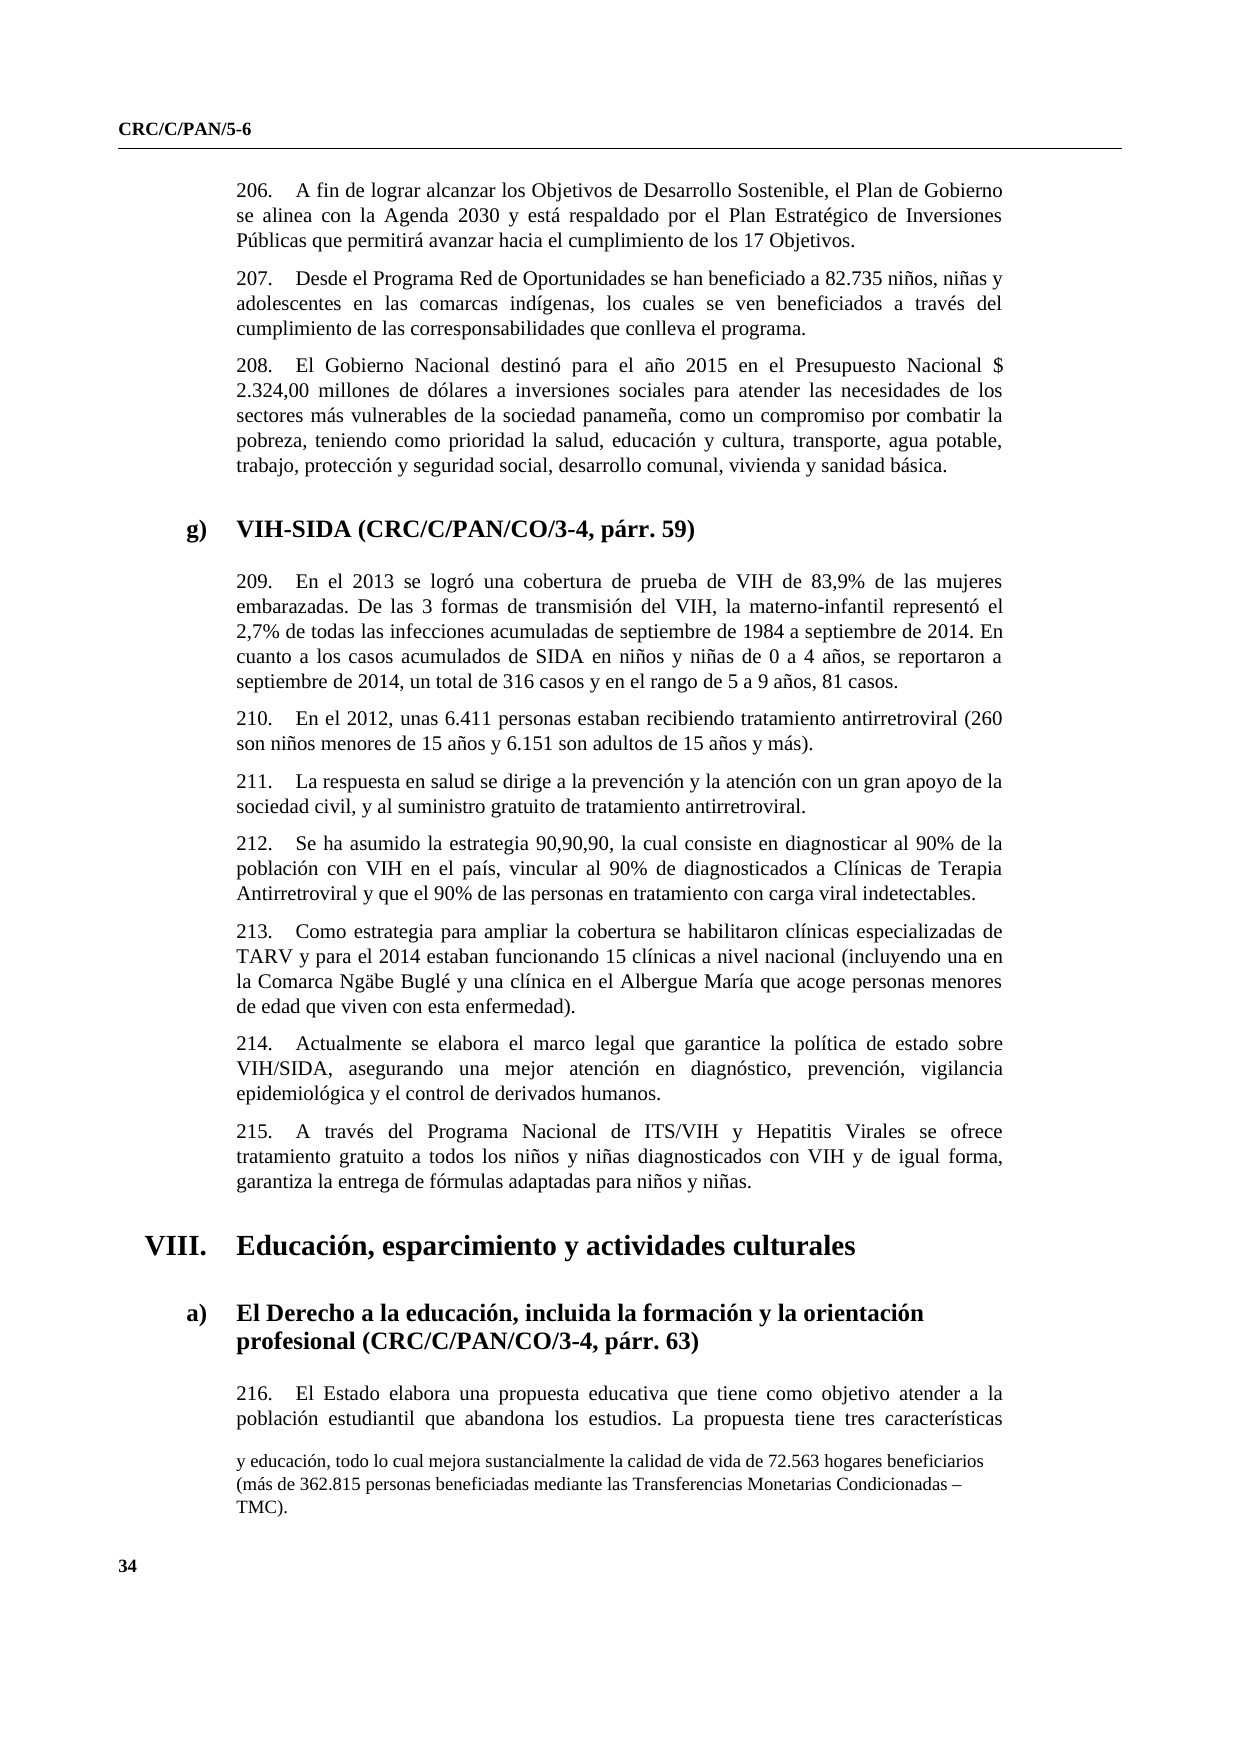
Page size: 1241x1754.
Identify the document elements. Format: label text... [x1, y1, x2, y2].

text g) VIH-SIDA (CRC/C/PAN/CO/3-4, párr. 59) [118, 515, 1004, 543]
text 208. El Gobierno Nacional destinó para el año 2015 en el Presupuesto Nacional $ 2.324,00 millones de dólares a inversiones sociales para atender las necesidades de los sectores más vulnerables de la sociedad panameña, como un compromiso por combatir la pobreza, teniendo como prioridad la salud, educación y cultura, transporte, agua potable, trabajo, protección y seguridad social, desarrollo comunal, vivienda y sanidad básica. [236, 352, 1004, 477]
text 206. A fin de lograr alcanzar los Objetivos de Desarrollo Sostenible, el Plan de Gobierno se alinea con la Agenda 2030 y está respaldado por el Plan Estratégico de Inversiones Públicas que permitirá avanzar hacia el cumplimiento de los 17 Objetivos. [236, 177, 1004, 252]
text 215. A través del Programa Nacional de ITS/VIH y Hepatitis Virales se ofrece tratamiento gratuito a todos los niños y niñas diagnosticados con VIH y de igual forma, garantiza la entrega de fórmulas adaptadas para niños y niñas. [236, 1118, 1004, 1193]
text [236, 1380, 1004, 1430]
text 211. La respuesta en salud se dirige a la prevención y la atención con un gran apoyo de la sociedad civil, y al suministro gratuito de tratamiento antirretroviral. [236, 768, 1004, 818]
text VIII. Educación, esparcimiento y actividades culturales [118, 1230, 1004, 1262]
text 209. En el 2013 se logró una cobertura de prueba de VIH de 83,9% de las mujeres embarazadas. De las 3 formas de transmisión del VIH, la materno-infantil representó el 2,7% de todas las infecciones acumuladas de septiembre de 1984 a septiembre de 2014. En cuanto a los casos acumulados de SIDA en niños y niñas de 0 a 4 años, se reportaron a septiembre de 2014, un total de 316 casos y en el rango de 5 a 9 años, 81 casos. [236, 568, 1004, 693]
text 214. Actualmente se elabora el marco legal que garantice la política de estado sobre VIH/SIDA, asegurando una mejor atención en diagnóstico, prevención, vigilancia epidemiológica y el control de derivados humanos. [236, 1030, 1004, 1105]
text 212. Se ha asumido la estrategia 90,90,90, la cual consiste en diagnosticar al 90% de la población con VIH en el país, vincular al 90% de diagnosticados a Clínicas de Terapia Antirretroviral y que el 90% de las personas en tratamiento con carga viral indetectables. [236, 830, 1004, 905]
text 213. Como estrategia para ampliar la cobertura se habilitaron clínicas especializadas de TARV y para el 2014 estaban funcionando 15 clínicas a nivel nacional (incluyendo una en la Comarca Ngäbe Buglé y una clínica en el Albergue María que acoge personas menores de edad que viven con esta enfermedad). [236, 918, 1004, 1018]
text 207. Desde el Programa Red de Oportunidades se han beneficiado a 82.735 niños, niñas y adolescentes en las comarcas indígenas, los cuales se ven beneficiados a través del cumplimiento de las corresponsabilidades que conlleva el programa. [236, 265, 1004, 340]
text a) El Derecho a la educación, incluida la formación y la orientación profesional (CRC/C/PAN/CO/3-4, párr. 63) [118, 1299, 1004, 1355]
text 210. En el 2012, unas 6.411 personas estaban recibiendo tratamiento antirretroviral (260 son niños menores de 15 años y 6.151 son adultos de 15 años y más). [236, 705, 1004, 755]
